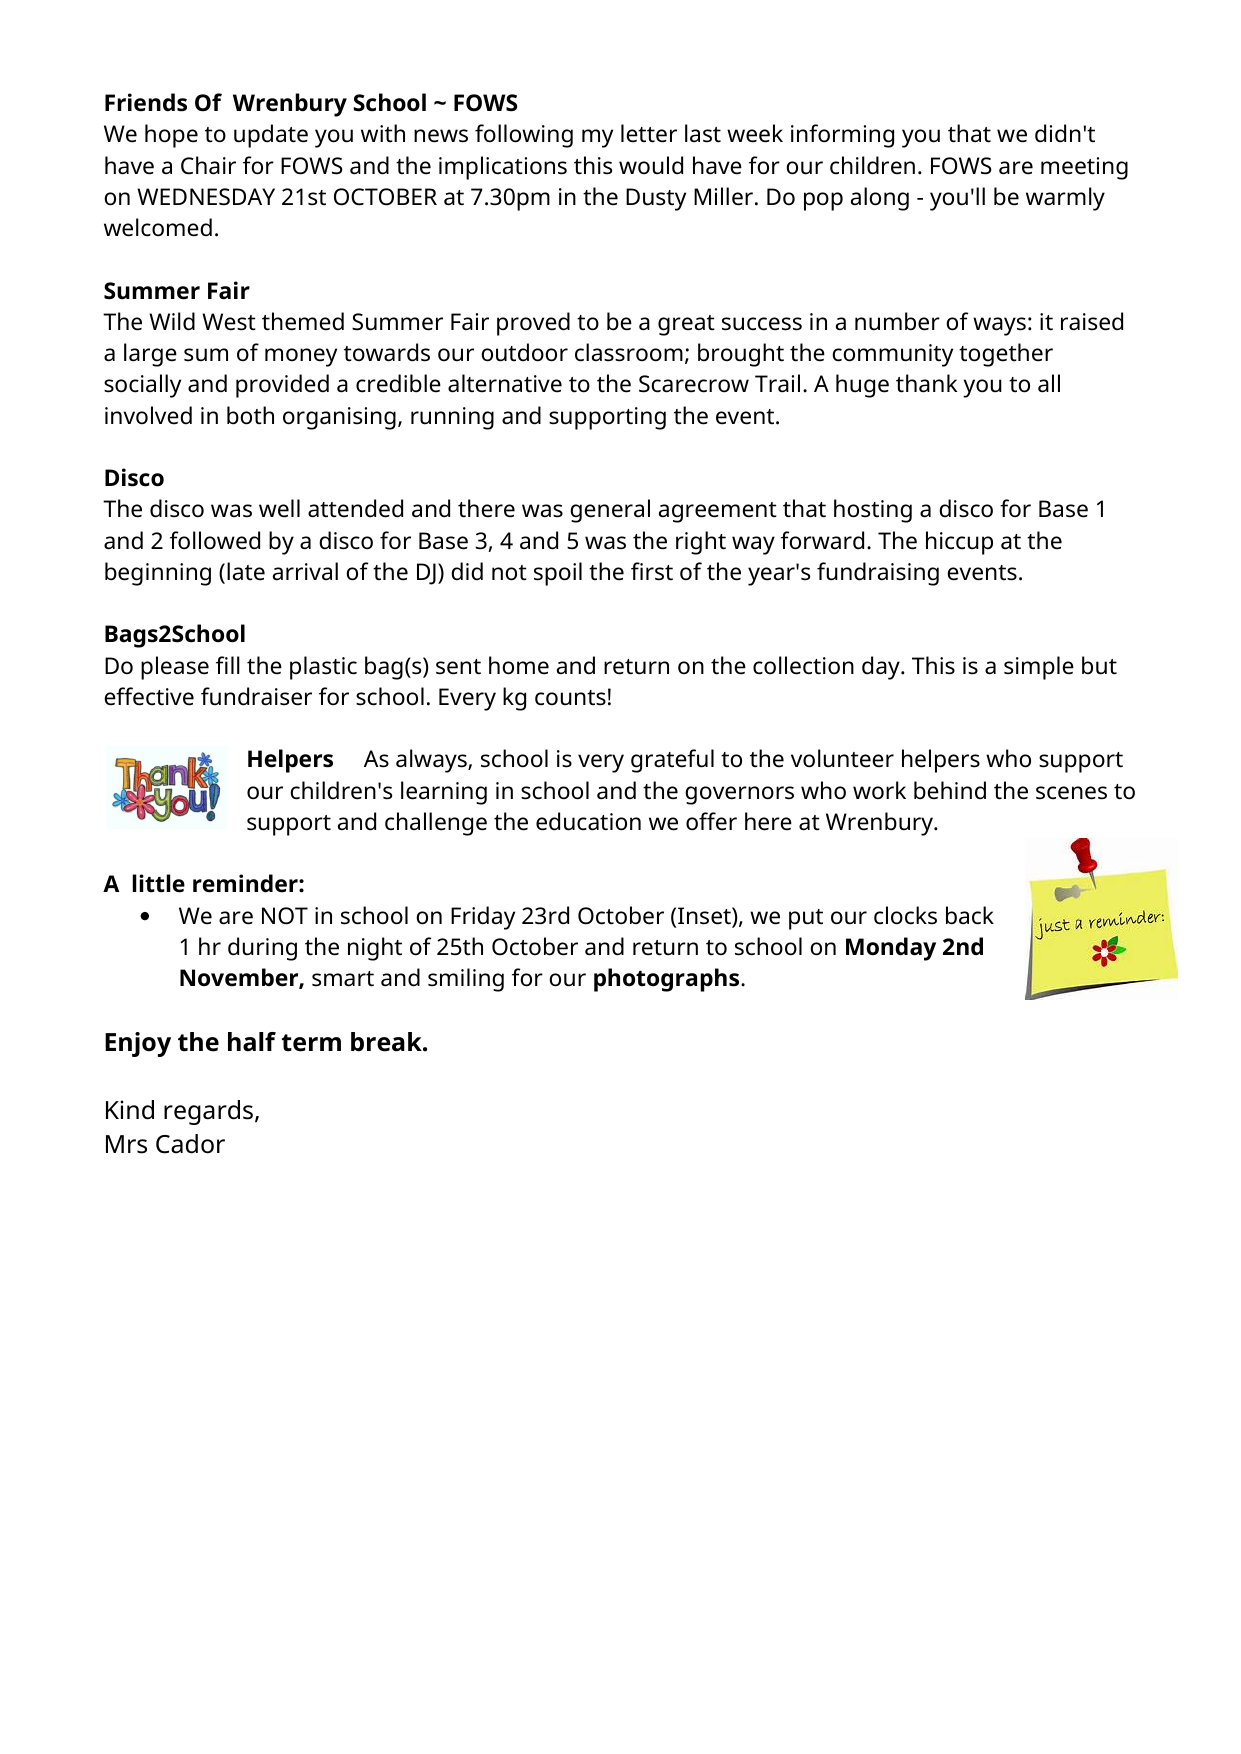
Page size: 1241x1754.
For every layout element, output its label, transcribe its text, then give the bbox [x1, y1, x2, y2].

text We hope to update you with news following my letter last week informing you that we didn't have a Chair for FOWS and the implications this would have for our children. FOWS are meeting on WEDNESDAY 21st OCTOBER at 7.30pm in the Dusty Miller. Do pop along - you'll be warmly welcomed. [103, 118, 1137, 243]
text Summer Fair [103, 274, 1137, 306]
text Mrs Cador [103, 1127, 1137, 1161]
text Do please fill the plastic bag(s) sent home and return on the collection day. This is a simple but effective fundraiser for school. Every kg counts! [103, 649, 1137, 712]
text Helpers As always, school is very grateful to the volunteer helpers who support our children's learning in school and the governors who work behind the scenes to support and challenge the education we offer here at Wrenbury. [103, 743, 1137, 837]
text Enjoy the half term break. [103, 1024, 1137, 1059]
text The disco was well attended and there was general agreement that hosting a disco for Base 1 and 2 followed by a disco for Base 3, 4 and 5 was the right way forward. The hiccup at the beginning (late arrival of the DJ) did not spoil the first of the year's fundraising events. [103, 493, 1137, 587]
text Disco [103, 462, 1137, 493]
picture [106, 746, 228, 828]
text Kind regards, [103, 1093, 1137, 1127]
text Bags2School [103, 618, 1137, 649]
list We are NOT in school on Friday 23rd October (Inset), we put our clocks back 1 hr during the night of 25th October and return to school on Monday 2nd November, smart and smiling for our photographs. [141, 899, 1025, 993]
text The Wild West themed Summer Fair proved to be a great success in a number of ways: it raised a large sum of money towards our outdoor classroom; brought the community together socially and provided a credible alternative to the Scarecrow Trail. A huge thank you to all involved in both organising, running and supporting the event. [103, 306, 1137, 431]
picture [1025, 838, 1179, 998]
text A little reminder: [103, 868, 1025, 899]
text Friends Of Wrenbury School ~ FOWS [103, 87, 1137, 118]
